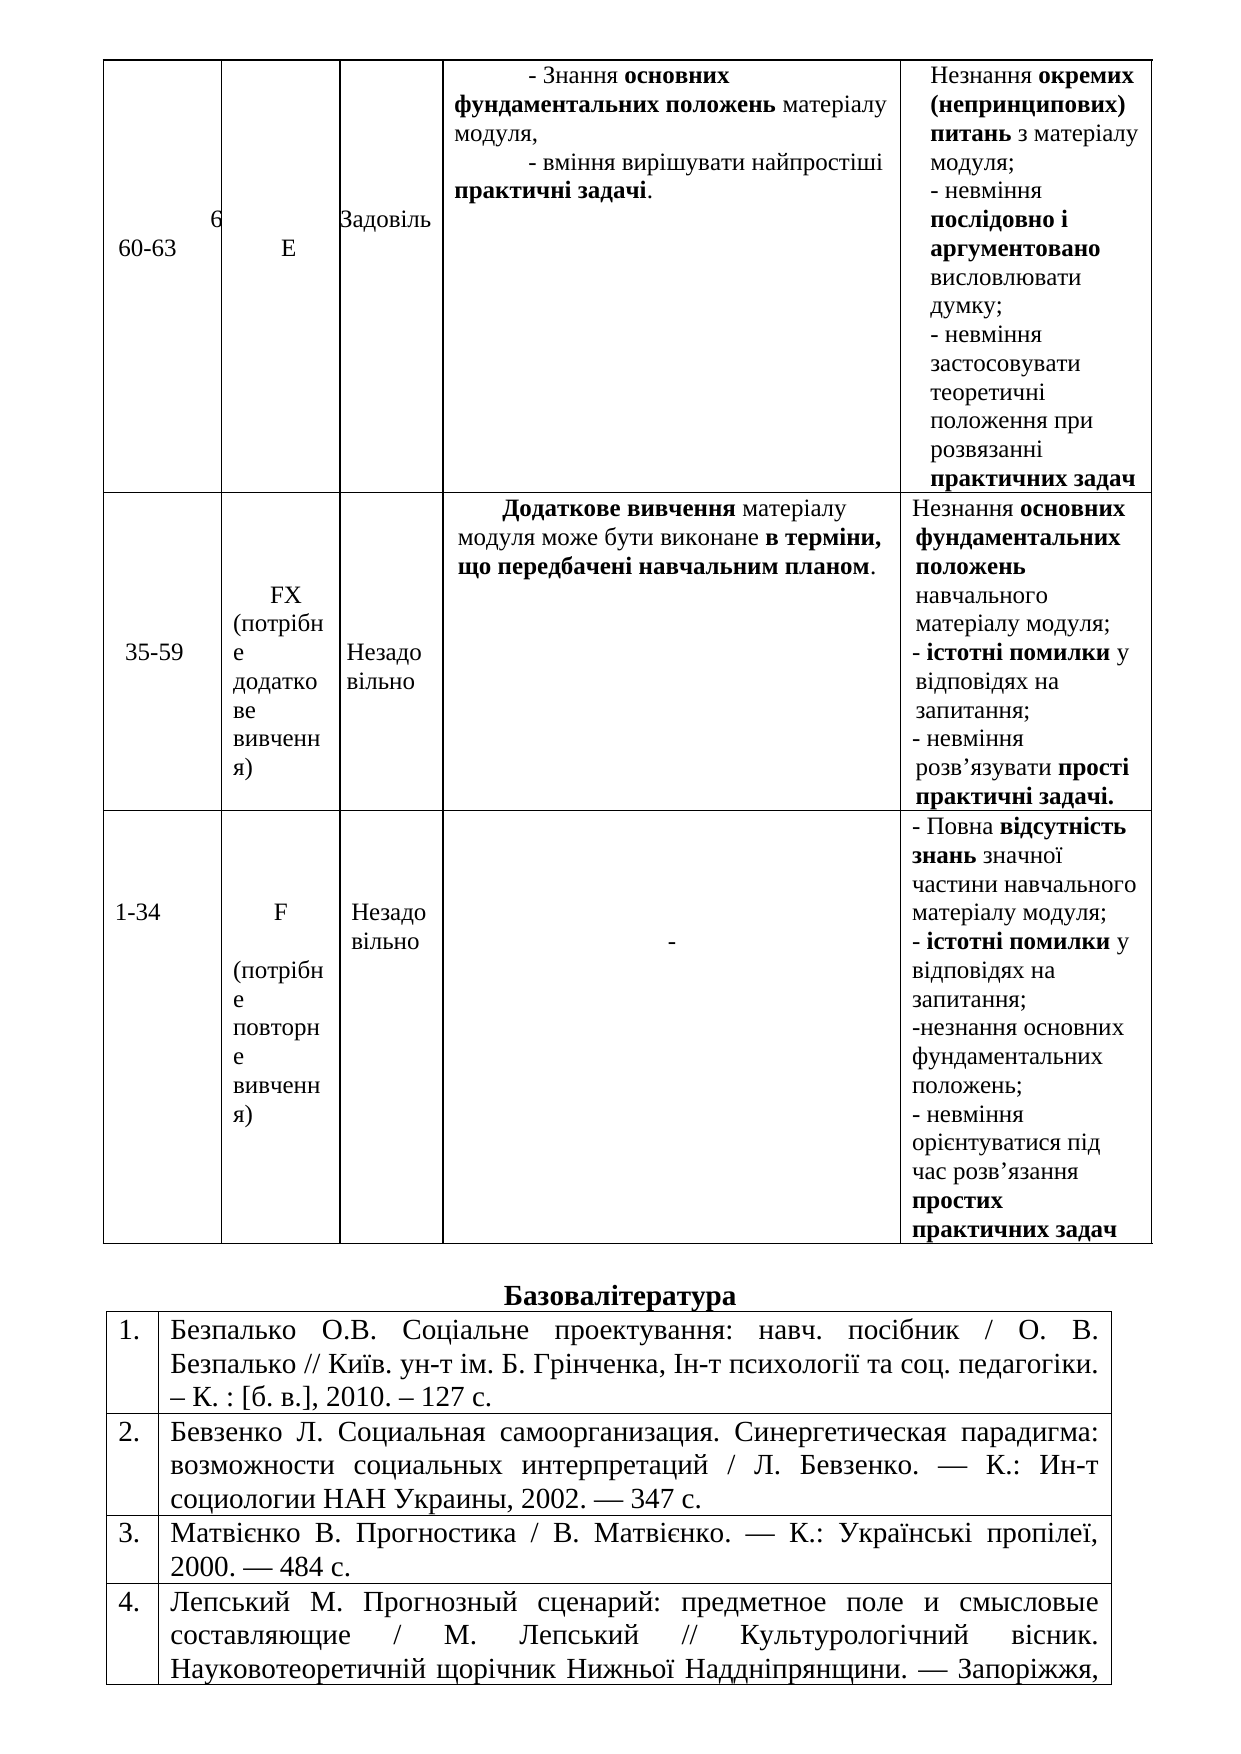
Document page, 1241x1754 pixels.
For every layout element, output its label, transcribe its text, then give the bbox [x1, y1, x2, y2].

table_cell FХ (потрібне додаткове вивчення) [222, 493, 339, 810]
table_cell 1-34 [104, 811, 221, 1242]
table_cell Незнання окремих (непринципових) питань з матеріалу модуля; - невміння послідовно і аргументовано висловлювати думку; - невміння застосовувати теоретичні положення при розвязанні практичних задач [901, 61, 1151, 492]
table_cell Бевзенко Л. Социальная самоорганизация. Синергетическая парадигма: возможности социальных интерпретаций / Л. Бевзенко. — К.: Ин-т социологии НАН Украины, 2002. — 347 с. [159, 1414, 1111, 1514]
table_cell - [444, 811, 900, 1242]
table_cell [107, 1584, 158, 1684]
table_cell Додаткове вивчення матеріалу модуля може бути виконане в терміни, що передбачені навчальним планом. [444, 493, 900, 810]
table_cell - Знання основних фундаментальних положень матеріалу модуля, - вміння вирішувати найпростіші практичні задачі. [444, 61, 900, 492]
table_cell Незнання основних фундаментальних положень навчального матеріалу модуля; - істотні помилки у відповідях на запитання; - невміння розв’язувати прості практичні задачі. [901, 493, 1151, 810]
table_cell 660-63 [104, 61, 221, 492]
table_cell Незадовільно [341, 493, 442, 810]
table_cell Е [222, 61, 339, 492]
table_cell Задовільно [341, 61, 442, 492]
text Базовалітература [118, 1278, 1122, 1311]
table_cell Матвієнко В. Прогностика / В. Матвієнко. — К.: Українські пропілеї, 2000. — 484 с. [159, 1516, 1111, 1583]
table_cell [107, 1414, 158, 1514]
table_cell Незадовільно [341, 811, 442, 1242]
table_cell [159, 1584, 1111, 1684]
table_header [107, 1312, 158, 1413]
table_cell 35-59 [104, 493, 221, 810]
table_cell F (потрібне повторне вивчення) [222, 811, 339, 1242]
table_header Безпалько О.В. Соціальне проектування: навч. посібник / О. В. Безпалько // Київ. ун-т ім. Б. Грінченка, Ін-т психології та соц. педагогіки. – К. : [б. в.], 2010. – 127 с. [159, 1312, 1111, 1413]
table_cell - Повна відсутність знань значної частини навчального матеріалу модуля; - істотні помилки у відповідях на запитання; -незнання основних фундаментальних положень; - невміння орієнтуватися під час розв’язання простих практичних задач [901, 811, 1151, 1242]
table_cell [107, 1516, 158, 1583]
